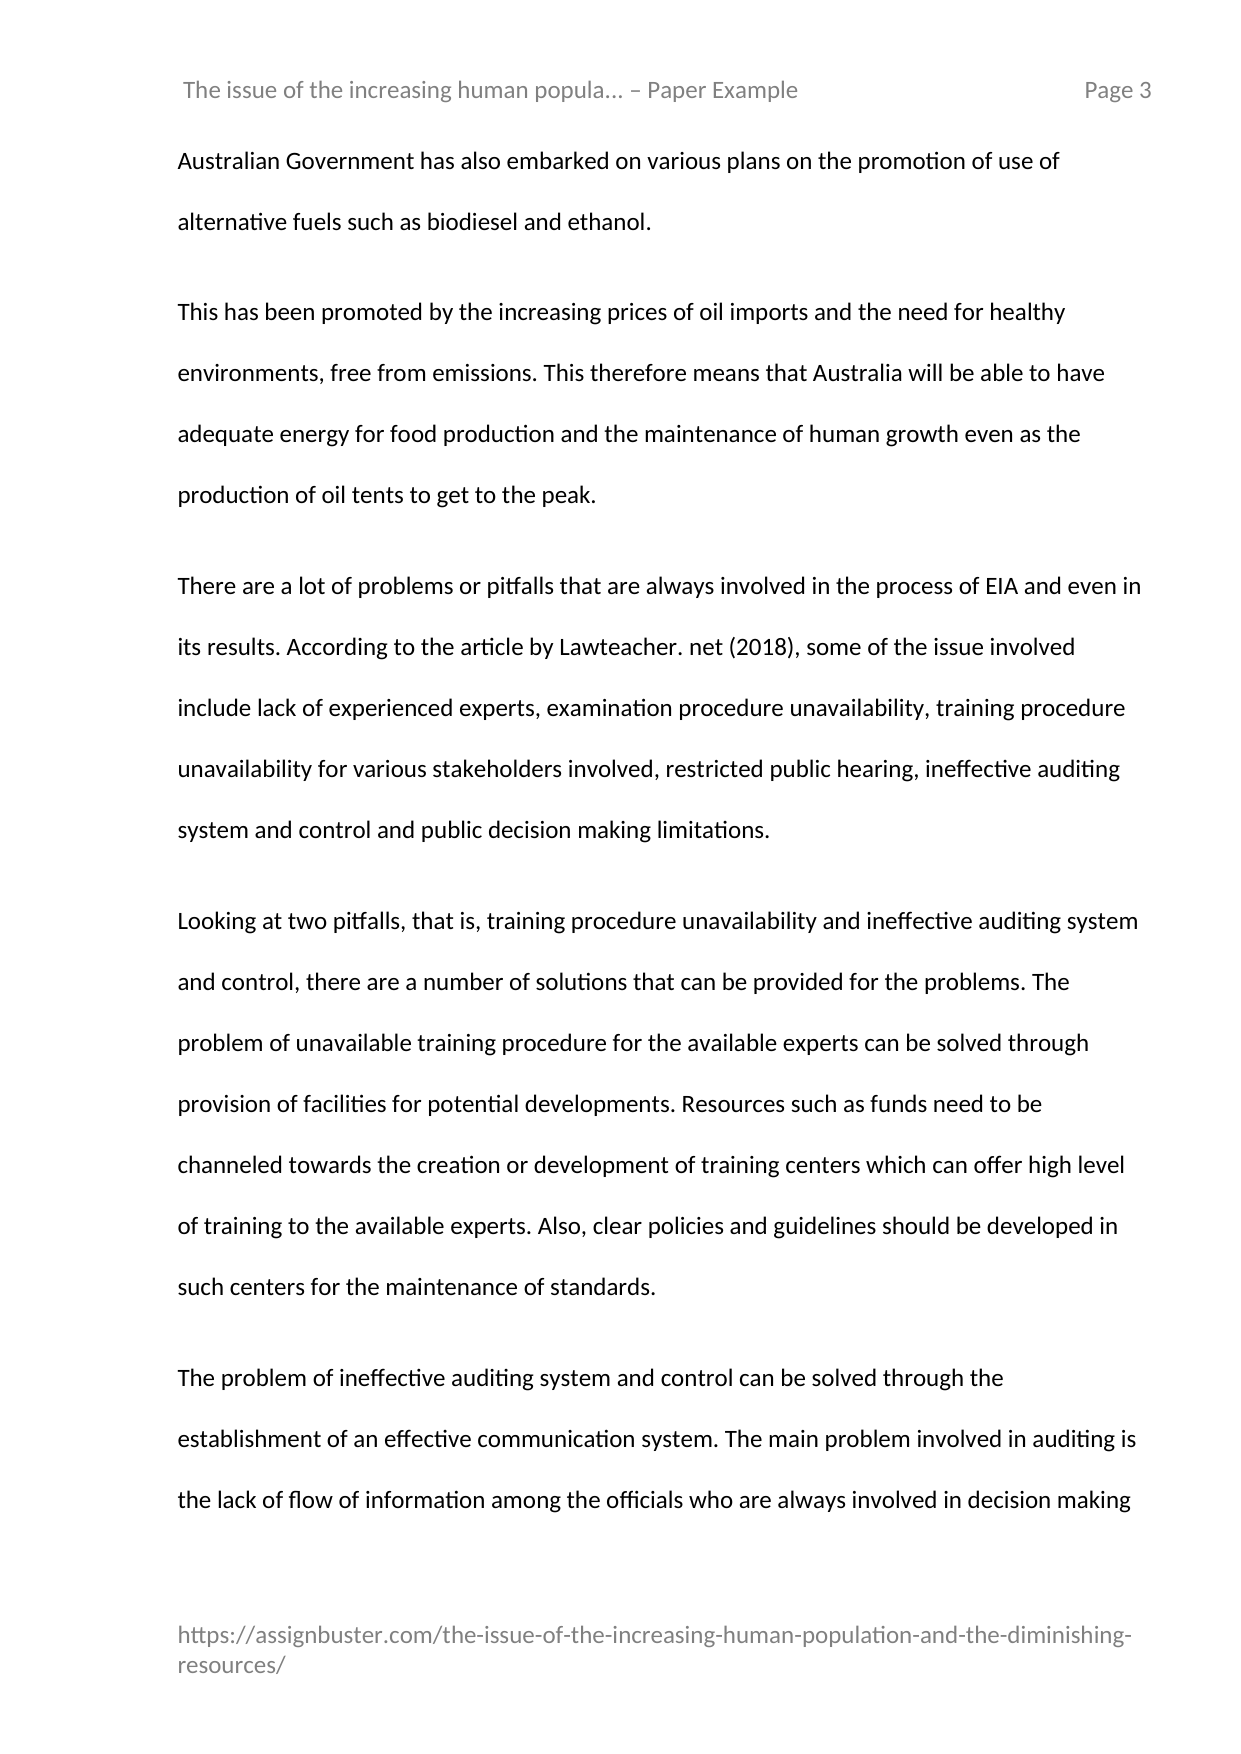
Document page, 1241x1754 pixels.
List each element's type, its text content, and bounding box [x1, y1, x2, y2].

text This has been promoted by the increasing prices of oil imports and the need for healthy environments, free from emissions. This therefore means that Australia will be able to have adequate energy for food production and the maintenance of human growth even as the production of oil tents to get to the peak. [177, 297, 1152, 510]
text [177, 1362, 1152, 1514]
text Looking at two pitfalls, that is, training procedure unavailability and ineffective auditing system and control, there are a number of solutions that can be provided for the problems. The problem of unavailable training procedure for the available experts can be solved through provision of facilities for potential developments. Resources such as funds need to be channeled towards the creation or development of training centers which can offer high level of training to the available experts. Also, clear policies and guidelines should be developed in such centers for the maintenance of standards. [177, 905, 1152, 1302]
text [177, 145, 1152, 237]
text There are a lot of problems or pitfalls that are always involved in the process of EIA and even in its results. According to the article by Lawteacher. net (2018), some of the issue involved include lack of experienced experts, examination procedure unavailability, training procedure unavailability for various stakeholders involved, restricted public hearing, ineffective auditing system and control and public decision making limitations. [177, 570, 1152, 845]
